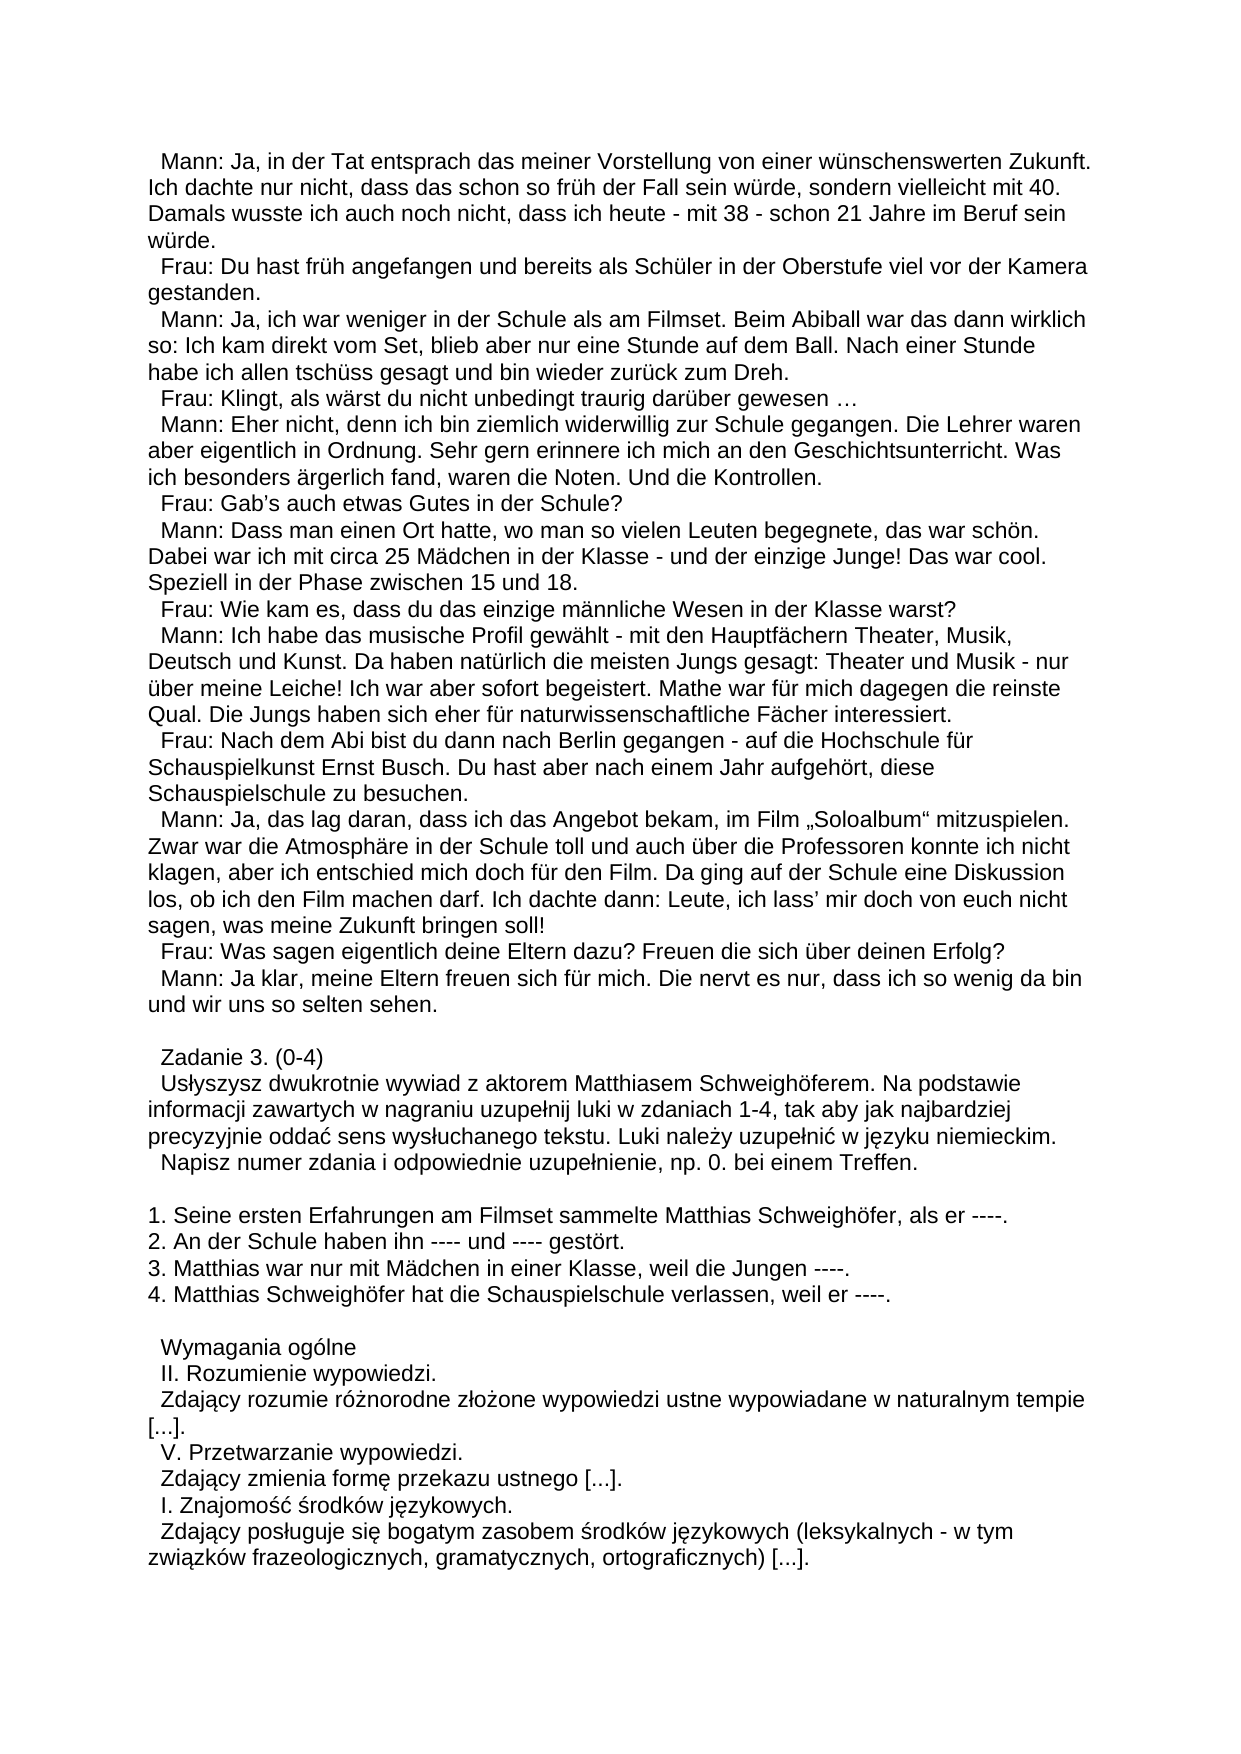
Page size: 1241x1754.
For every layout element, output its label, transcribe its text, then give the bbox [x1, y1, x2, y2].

text Frau: Was sagen eigentlich deine Eltern dazu? Freuen die sich über deinen Erfolg? [148, 938, 1093, 964]
text Usłyszysz dwukrotnie wywiad z aktorem Matthiasem Schweighöferem. Na podstawie informacji zawartych w nagraniu uzupełnij luki w zdaniach 1-4, tak aby jak najbardziej precyzyjnie oddać sens wysłuchanego tekstu. Luki należy uzupełnić w języku niemieckim. [148, 1070, 1093, 1149]
text Mann: Ja klar, meine Eltern freuen sich für mich. Die nervt es nur, dass ich so wenig da bin und wir uns so selten sehen. [148, 964, 1093, 1017]
text Zdający posługuje się bogatym zasobem środków językowych (leksykalnych - w tym związków frazeologicznych, gramatycznych, ortograficznych) [...]. [148, 1518, 1093, 1571]
text Mann: Ja, in der Tat entsprach das meiner Vorstellung von einer wünschenswerten Zukunft. Ich dachte nur nicht, dass das schon so früh der Fall sein würde, sondern vielleicht mit 40. Damals wusste ich auch noch nicht, dass ich heute - mit 38 - schon 21 Jahre im Beruf sein würde. [148, 148, 1093, 253]
text Mann: Ja, das lag daran, dass ich das Angebot bekam, im Film „Soloalbum“ mitzuspielen. Zwar war die Atmosphäre in der Schule toll und auch über die Professoren konnte ich nicht klagen, aber ich entschied mich doch für den Film. Da ging auf der Schule eine Diskussion los, ob ich den Film machen darf. Ich dachte dann: Leute, ich lass’ mir doch von euch nicht sagen, was meine Zukunft bringen soll! [148, 806, 1093, 938]
text Mann: Eher nicht, denn ich bin ziemlich widerwillig zur Schule gegangen. Die Lehrer waren aber eigentlich in Ordnung. Sehr gern erinnere ich mich an den Geschichtsunterricht. Was ich besonders ärgerlich fand, waren die Noten. Und die Kontrollen. [148, 411, 1093, 490]
text 2. An der Schule haben ihn ---- und ---- gestört. [148, 1228, 1093, 1254]
text 3. Matthias war nur mit Mädchen in einer Klasse, weil die Jungen ----. [148, 1254, 1093, 1281]
text V. Przetwarzanie wypowiedzi. [148, 1439, 1093, 1465]
text Mann: Ja, ich war weniger in der Schule als am Filmset. Beim Abiball war das dann wirklich so: Ich kam direkt vom Set, blieb aber nur eine Stunde auf dem Ball. Nach einer Stunde habe ich allen tschüss gesagt und bin wieder zurück zum Dreh. [148, 306, 1093, 385]
text II. Rozumienie wypowiedzi. [148, 1360, 1093, 1386]
text Zadanie 3. (0-4) [148, 1044, 1093, 1070]
text Frau: Nach dem Abi bist du dann nach Berlin gegangen - auf die Hochschule für Schauspielkunst Ernst Busch. Du hast aber nach einem Jahr aufgehört, diese Schauspielschule zu besuchen. [148, 727, 1093, 806]
text Napisz numer zdania i odpowiednie uzupełnienie, np. 0. bei einem Treffen. [148, 1149, 1093, 1175]
text Frau: Wie kam es, dass du das einzige männliche Wesen in der Klasse warst? [148, 596, 1093, 622]
text Mann: Ich habe das musische Profil gewählt - mit den Hauptfächern Theater, Musik, Deutsch und Kunst. Da haben natürlich die meisten Jungs gesagt: Theater und Musik - nur über meine Leiche! Ich war aber sofort begeistert. Mathe war für mich dagegen die reinste Qual. Die Jungs haben sich eher für naturwissenschaftliche Fächer interessiert. [148, 622, 1093, 727]
text 1. Seine ersten Erfahrungen am Filmset sammelte Matthias Schweighöfer, als er ----. [148, 1202, 1093, 1228]
text Zdający rozumie różnorodne złożone wypowiedzi ustne wypowiadane w naturalnym tempie [...]. [148, 1386, 1093, 1439]
text Frau: Du hast früh angefangen und bereits als Schüler in der Oberstufe viel vor der Kamera gestanden. [148, 253, 1093, 306]
text 4. Matthias Schweighöfer hat die Schauspielschule verlassen, weil er ----. [148, 1281, 1093, 1307]
text Frau: Klingt, als wärst du nicht unbedingt traurig darüber gewesen … [148, 385, 1093, 411]
text Frau: Gab’s auch etwas Gutes in der Schule? [148, 490, 1093, 517]
text Mann: Dass man einen Ort hatte, wo man so vielen Leuten begegnete, das war schön. Dabei war ich mit circa 25 Mädchen in der Klasse - und der einzige Junge! Das war cool. Speziell in der Phase zwischen 15 und 18. [148, 517, 1093, 596]
text Wymagania ogólne [148, 1333, 1093, 1360]
text Zdający zmienia formę przekazu ustnego [...]. [148, 1465, 1093, 1492]
text I. Znajomość środków językowych. [148, 1492, 1093, 1518]
